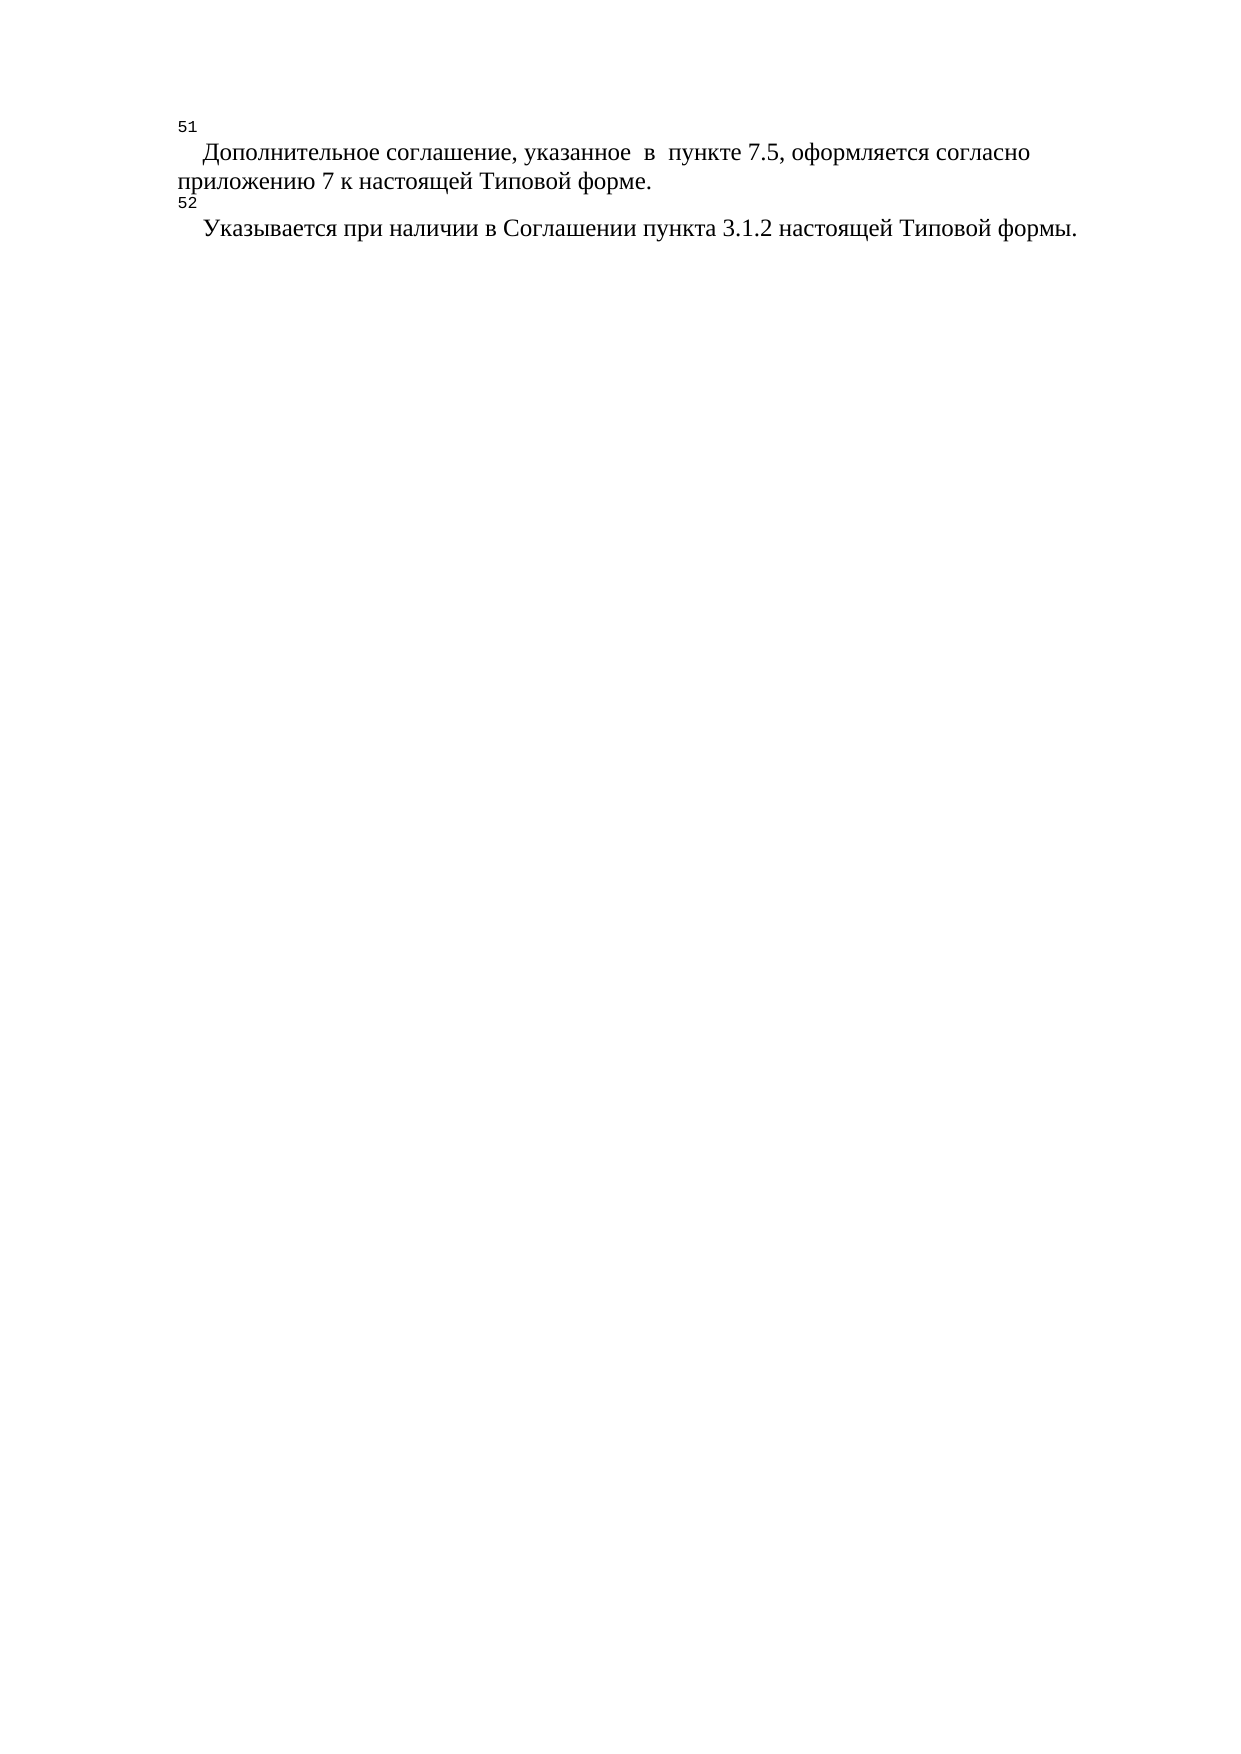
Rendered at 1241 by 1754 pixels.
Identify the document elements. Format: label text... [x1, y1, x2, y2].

text Указывается при наличии в Соглашении пункта 3.1.2 настоящей Типовой формы. [177, 213, 1152, 242]
text 52 [177, 194, 1152, 213]
text приложению 7 к настоящей Типовой форме. [177, 166, 1152, 194]
text 51 [177, 118, 1152, 137]
text Дополнительное соглашение, указанное в пункте 7.5, оформляется согласно [177, 137, 1152, 166]
